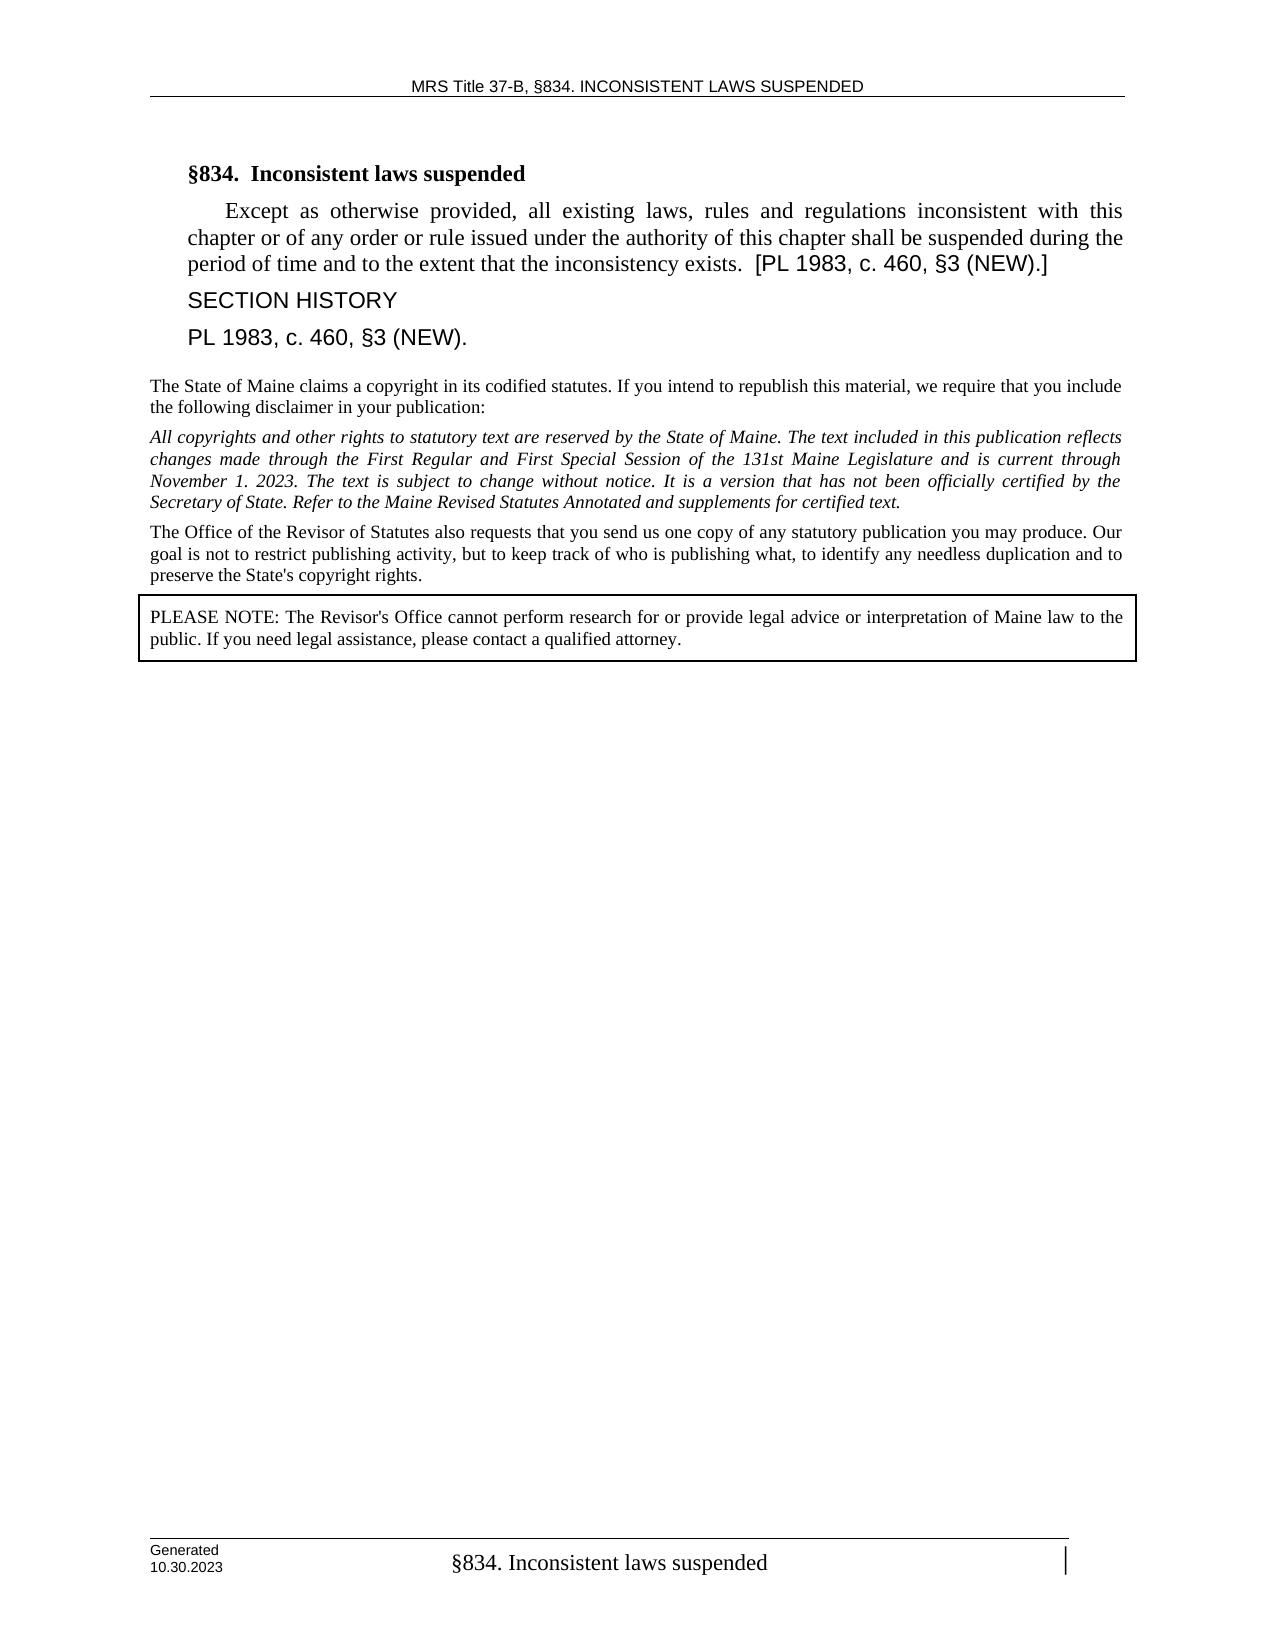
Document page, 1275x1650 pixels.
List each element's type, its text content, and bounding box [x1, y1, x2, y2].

text SECTION HISTORY [187, 287, 1125, 313]
text All copyrights and other rights to statutory text are reserved by the State of Maine. The text included in this publication reflects changes made through the First Regular and First Special Session of the 131st Maine Legislature and is current through November 1. 2023 . The text is subject to change without notice. It is a version that has not been officially certified by the Secretary of State. Refer to the Maine Revised Statutes Annotated and supplements for certified text. [150, 426, 1125, 513]
text PLEASE NOTE: The Revisor's Office cannot perform research for or provide legal advice or interpretation of Maine law to the public. If you need legal assistance, please contact a qualified attorney. [140, 596, 1135, 660]
text The State of Maine claims a copyright in its codified statutes. If you intend to republish this material, we require that you include the following disclaimer in your publication: [150, 375, 1125, 418]
text The Office of the Revisor of Statutes also requests that you send us one copy of any statutory publication you may produce. Our goal is not to restrict publishing activity, but to keep track of who is publishing what, to identify any needless duplication and to preserve the State's copyright rights. [150, 521, 1125, 586]
text PL 1983, c. 460, §3 (NEW). [187, 323, 1125, 350]
text §834. Inconsistent laws suspended [187, 160, 1125, 187]
text Except as otherwise provided, all existing laws, rules and regulations inconsistent with this chapter or of any order or rule issued under the authority of this chapter shall be suspended during the period of time and to the extent that the inconsistency exists. [PL 1983, c. 460, §3 (NEW).] [187, 197, 1125, 276]
